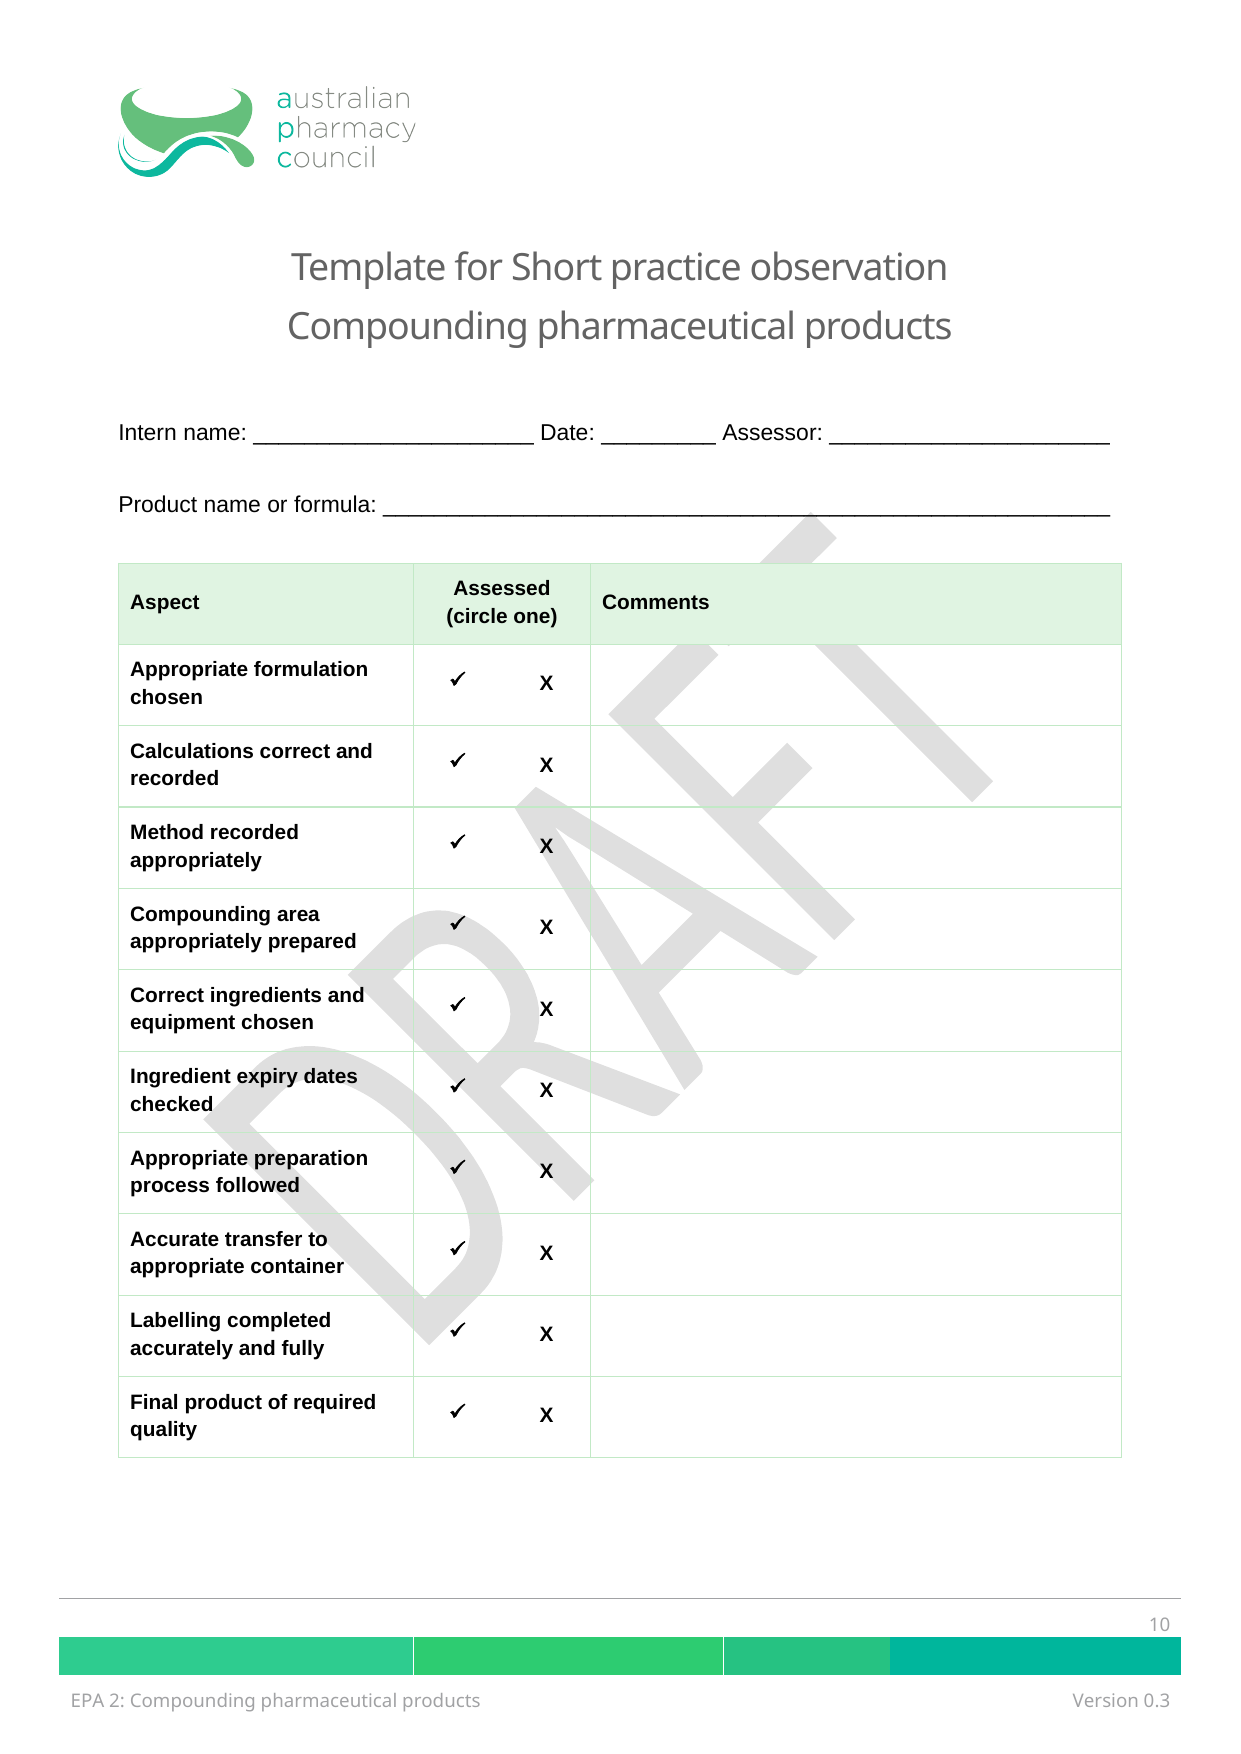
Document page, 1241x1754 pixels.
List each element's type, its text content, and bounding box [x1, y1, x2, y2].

table_cell [591, 889, 1121, 969]
table_cell [414, 1214, 502, 1294]
table_cell X [502, 808, 590, 888]
text Product name or formula: _________________________________________________________ [118, 491, 1122, 517]
table_cell X [502, 1377, 590, 1457]
table_cell [414, 889, 502, 969]
table_cell Compounding area appropriately prepared [119, 889, 413, 969]
table_cell [591, 645, 1121, 725]
table_cell X [502, 1133, 590, 1213]
title Compounding pharmaceutical products [118, 299, 1122, 350]
table_cell [591, 1133, 1121, 1213]
picture [118, 86, 416, 177]
table_cell Appropriate preparation process followed [119, 1133, 413, 1213]
table_cell [414, 1296, 502, 1376]
table_cell [414, 726, 502, 806]
table_cell Appropriate formulation chosen [119, 645, 413, 725]
table_cell X [502, 1214, 590, 1294]
table_cell [591, 808, 1121, 888]
table_cell [591, 1377, 1121, 1457]
table_cell X [502, 726, 590, 806]
table_cell [591, 1214, 1121, 1294]
table_cell [591, 726, 1121, 806]
table_header Comments [591, 564, 1121, 644]
table_cell Accurate transfer to appropriate container [119, 1214, 413, 1294]
table_cell Final product of required quality [119, 1377, 413, 1457]
table_header Aspect [119, 564, 413, 644]
table_cell Ingredient expiry dates checked [119, 1052, 413, 1132]
table_cell [414, 1052, 502, 1132]
table_cell Method recorded appropriately [119, 808, 413, 888]
table_cell [591, 1052, 1121, 1132]
table_cell [414, 1133, 502, 1213]
table_cell [414, 1377, 502, 1457]
table_cell [591, 970, 1121, 1051]
table_cell X [502, 1296, 590, 1376]
text Intern name: ______________________ Date: _________ Assessor: ______________________ [118, 419, 1122, 445]
table_cell [414, 808, 502, 888]
table_cell Correct ingredients and equipment chosen [119, 970, 413, 1051]
table_cell [414, 970, 502, 1051]
table_cell X [502, 970, 590, 1051]
table_cell X [502, 1052, 590, 1132]
title Template for Short practice observation [118, 240, 1122, 291]
table_cell [414, 645, 502, 725]
table_cell X [502, 645, 590, 725]
table_cell Calculations correct and recorded [119, 726, 413, 806]
table_cell Labelling completed accurately and fully [119, 1296, 413, 1376]
table_cell [591, 1296, 1121, 1376]
table_cell X [502, 889, 590, 969]
table_header Assessed (circle one) [414, 564, 590, 644]
